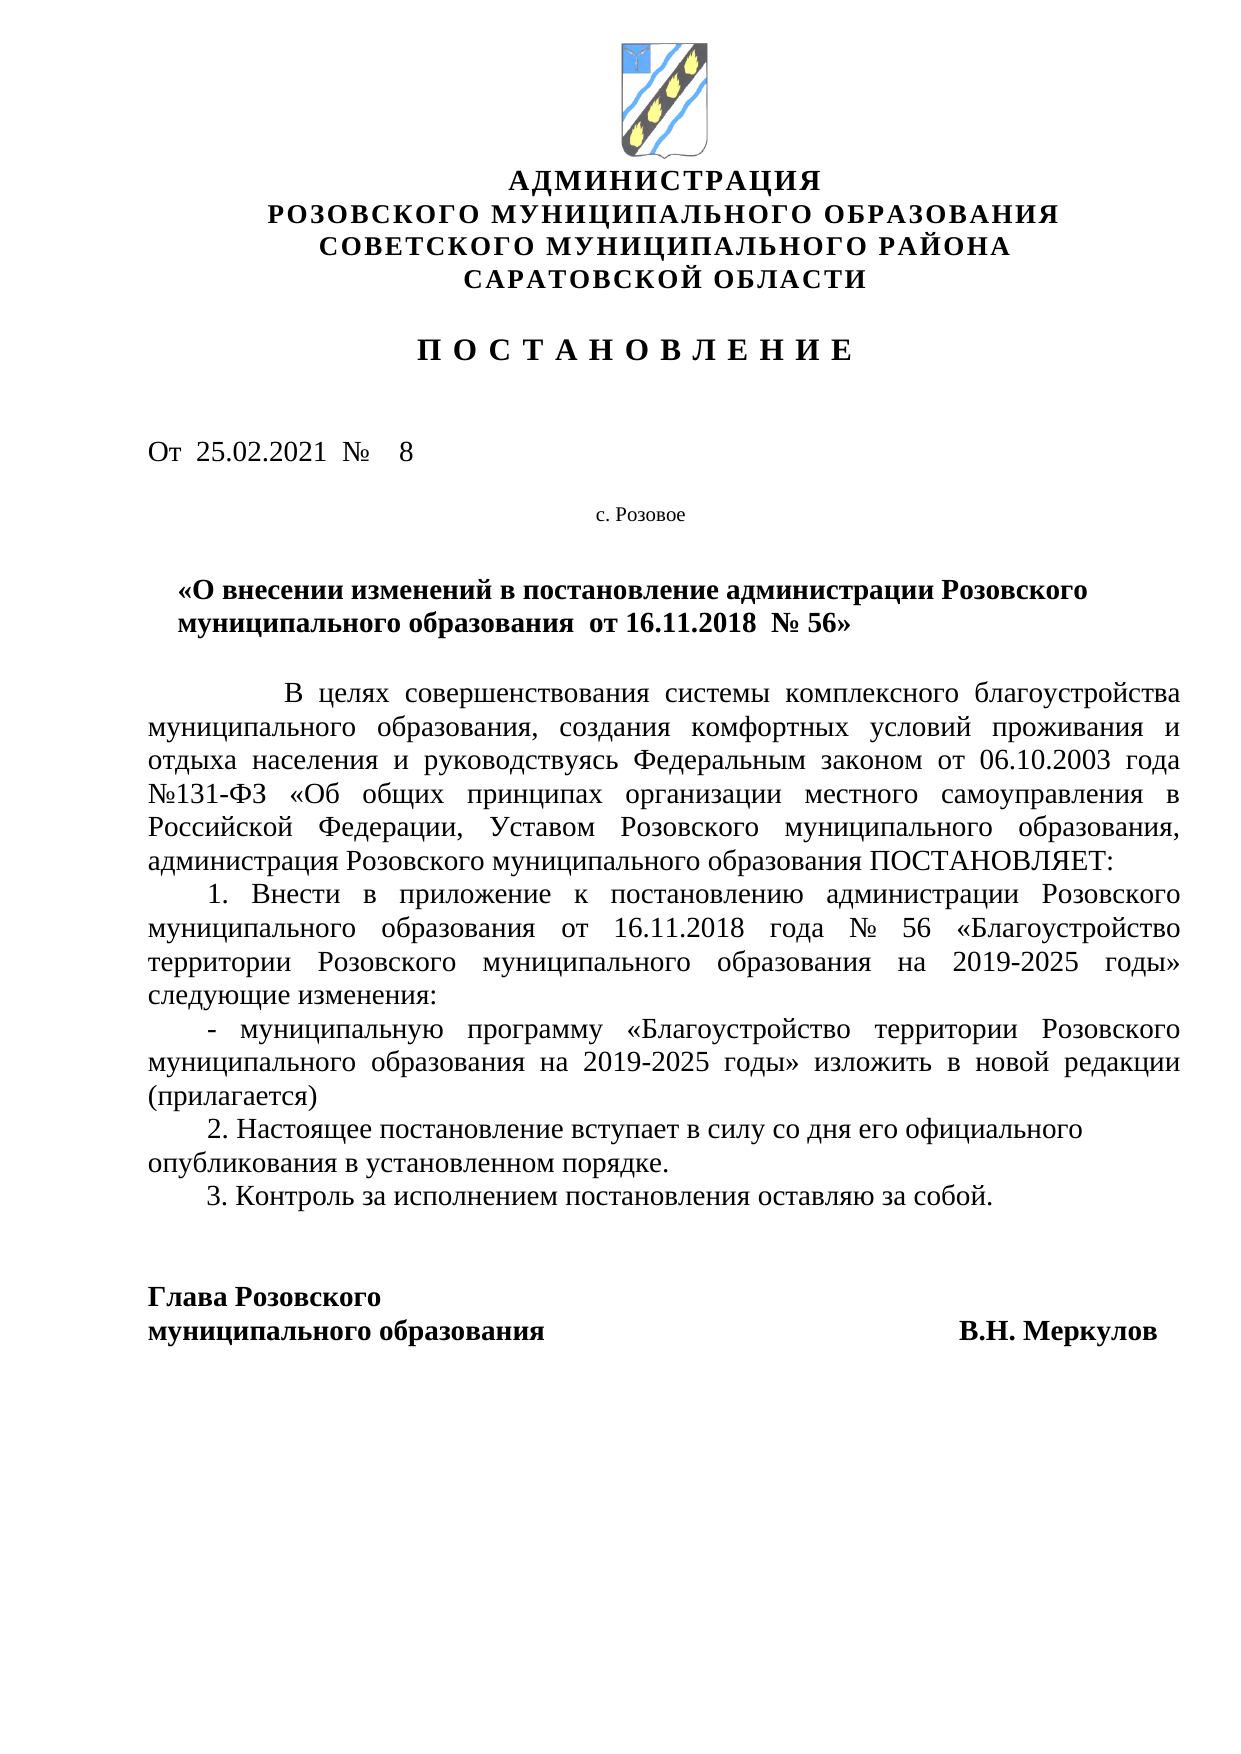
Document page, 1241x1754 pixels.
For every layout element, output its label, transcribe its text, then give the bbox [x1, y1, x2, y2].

table_cell 0,0 [619, 41, 710, 163]
text РОЗОВСКОГО МУНИЦИПАЛЬНОГО ОБРАЗОВАНИЯ СОВЕТСКОГО МУНИЦИПАЛЬНОГО РАЙОНА [148, 198, 1181, 262]
text - муниципальную программу «Благоустройство территории Розовского муниципального образования на 2019-2025 годы» изложить в новой редакции (прилагается) [148, 1011, 1181, 1111]
text 1. Внести в приложение к постановлению администрации Розовского муниципального образования от 16.11.2018 года № 56 «Благоустройство территории Розовского муниципального образования на 2019-2025 годы» следующие изменения: [148, 877, 1181, 1011]
subtitle АДМИНИСТРАЦИЯ [148, 163, 1181, 196]
text ПОСТАНОВЛЕНИЕ [148, 332, 1181, 367]
text Глава Розовского [148, 1279, 1181, 1313]
text муниципального образования В.Н. Меркулов [148, 1313, 1181, 1346]
text САРАТОВСКОЙ ОБЛАСТИ [148, 263, 1181, 294]
text «О внесении изменений в постановление администрации Розовского муниципального образования от 16.11.2018 № 56» [177, 572, 1181, 639]
text с. Розовое [148, 502, 1181, 526]
text В целях совершенствования системы комплексного благоустройства муниципального образования, создания комфортных условий проживания и отдыха населения и руководствуясь Федеральным законом от 06.10.2003 года №131-ФЗ «Об общих принципах организации местного самоуправления в Российской Федерации, Уставом Розовского муниципального образования, администрация Розовского муниципального образования ПОСТАНОВЛЯЕТ: [148, 675, 1181, 877]
text 2. Настоящее постановление вступает в силу со дня его официального опубликования в установленном порядке. 3. Контроль за исполнением постановления оставляю за собой. [148, 1111, 1181, 1212]
text От 25.02.2021 № 8 [148, 434, 1181, 468]
